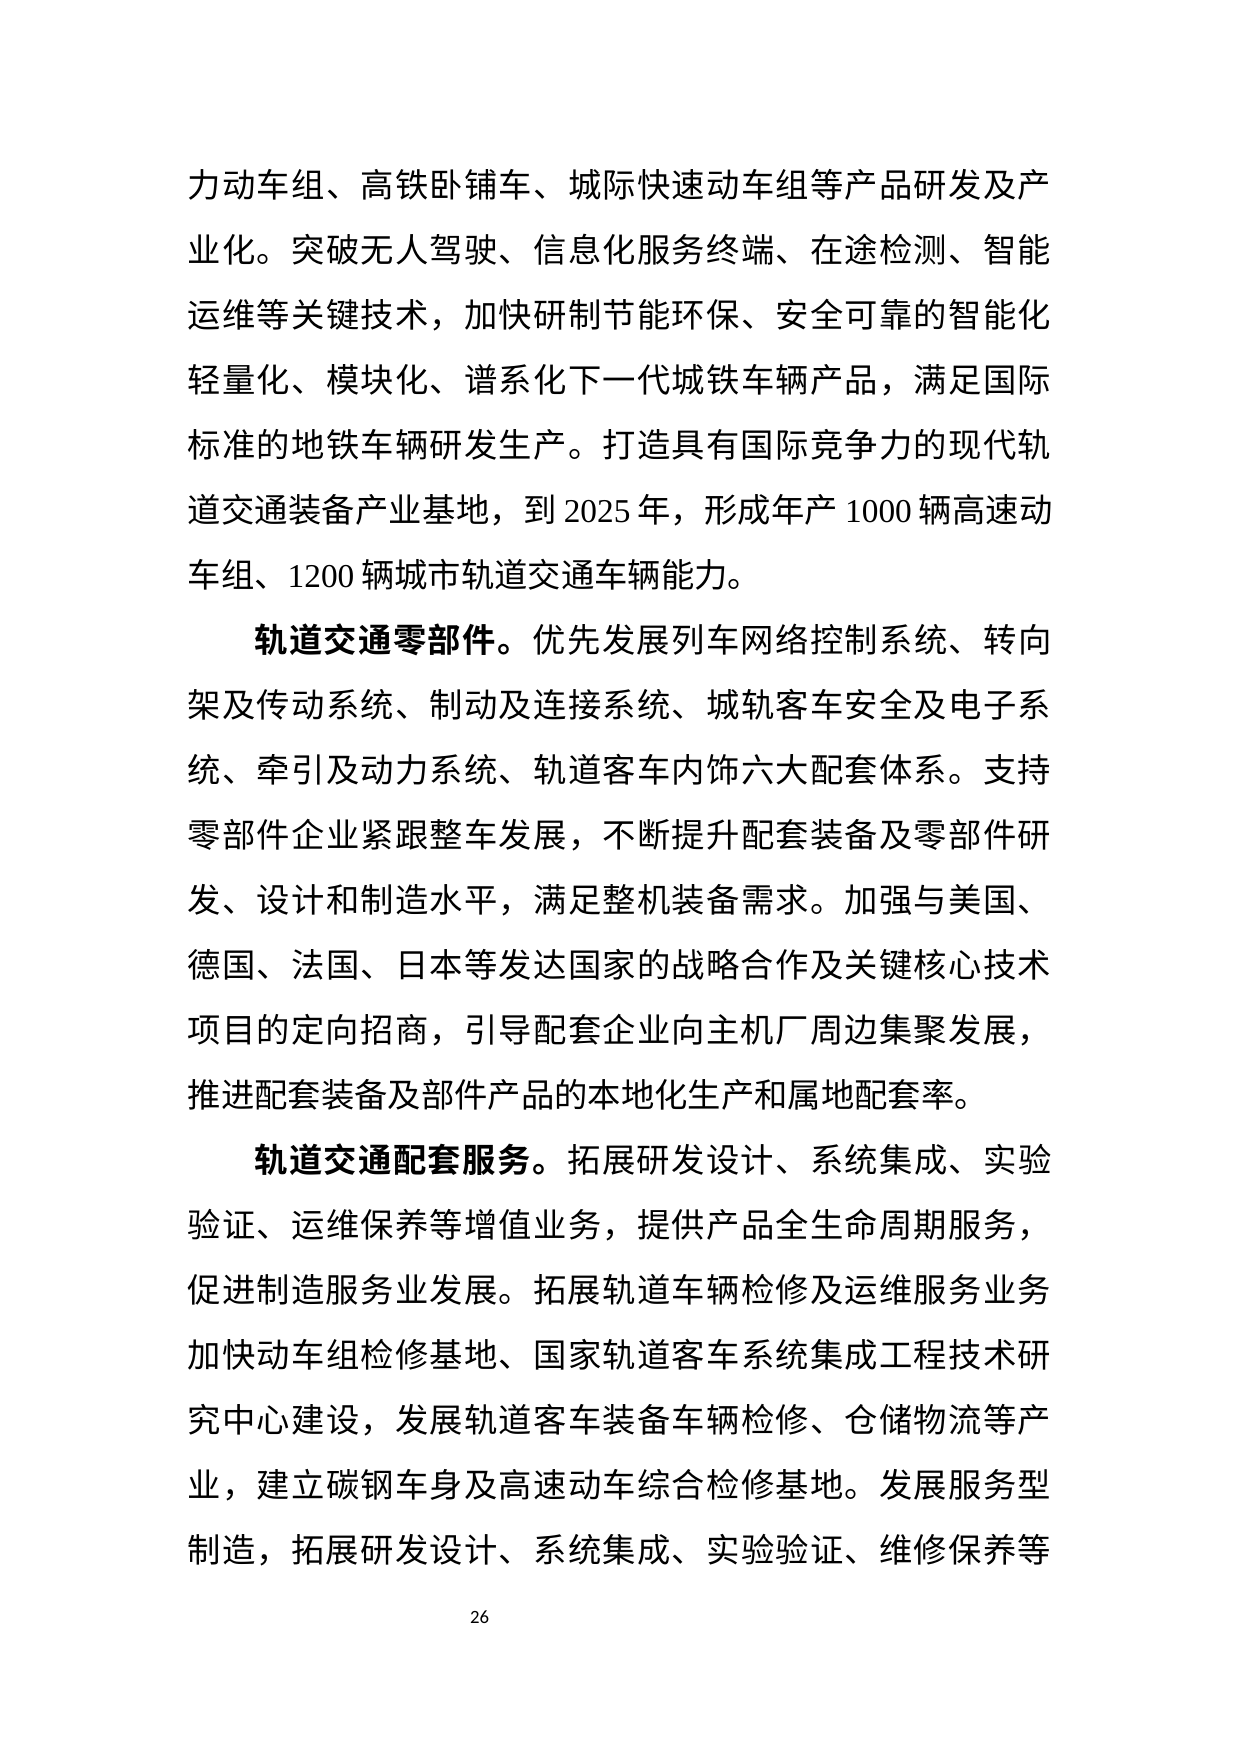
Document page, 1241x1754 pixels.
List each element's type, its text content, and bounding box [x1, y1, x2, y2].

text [187, 1125, 1053, 1580]
text 轨道交通零部件。优先发展列车网络控制系统、转向架及传动系统、制动及连接系统、城轨客车安全及电子系统、牵引及动力系统、轨道客车内饰六大配套体系。支持零部件企业紧跟整车发展，不断提升配套装备及零部件研发、设计和制造水平，满足整机装备需求。加强与美国、德国、法国、日本等发达国家的战略合作及关键核心技术、项目的定向招商，引导配套企业向主机厂周边集聚发展，推进配套装备及部件产品的本地化生产和属地配套率。 [187, 605, 1053, 1125]
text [187, 150, 1053, 605]
